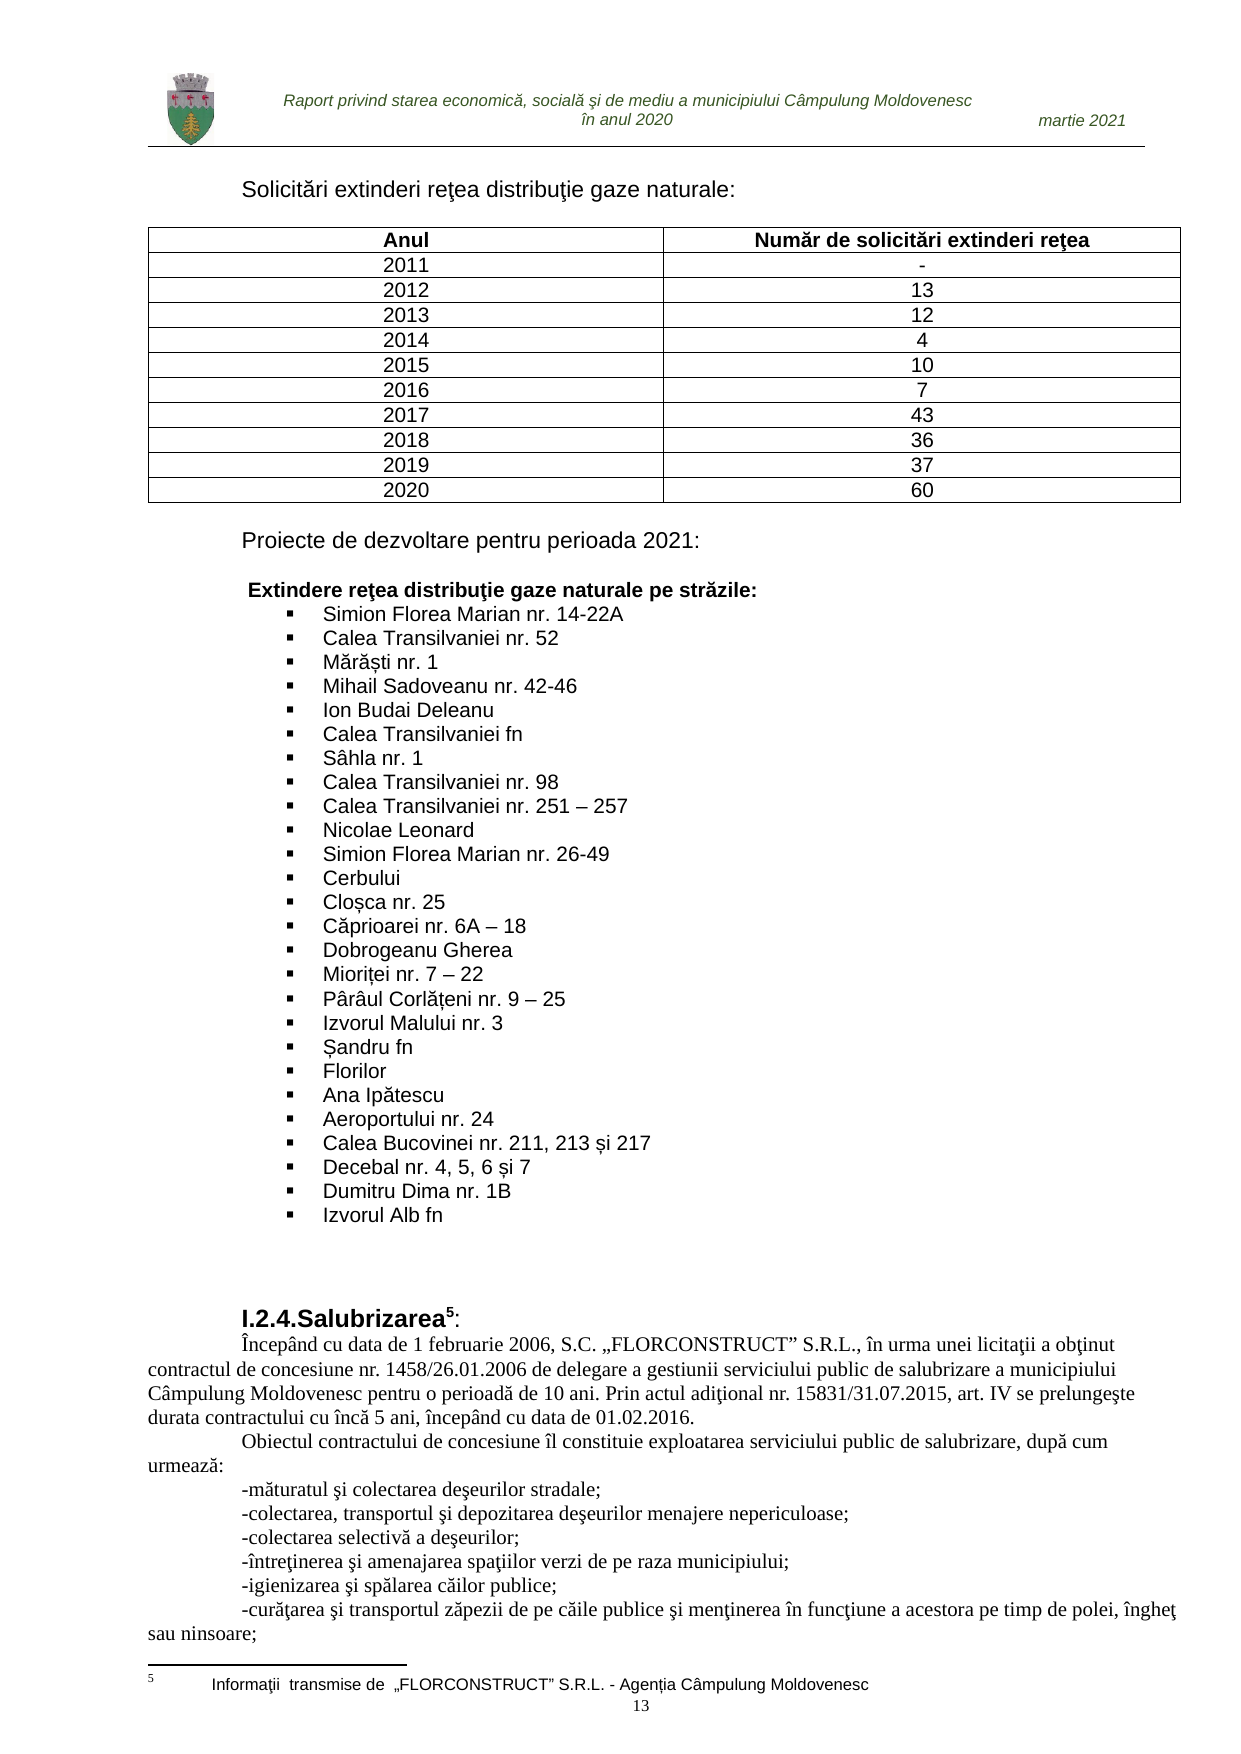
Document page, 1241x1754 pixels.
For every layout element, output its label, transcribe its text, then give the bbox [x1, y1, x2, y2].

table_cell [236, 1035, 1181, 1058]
text Începând cu data de 1 februarie 2006, S.C. „FLORCONSTRUCT” S.R.L., în urma unei licitaţii a obţinut contractul de concesiune nr. 1458/26.01.2006 de delegare a gestiunii serviciului public de salubrizare a municipiului Câmpulung Moldovenesc pentru o perioadă de 10 ani. Prin actul adiţional nr. 15831/31.07.2015, art. IV se prelungeşte durata contractului cu încă 5 ani, începând cu data de 01.02.2016. [148, 1332, 1181, 1429]
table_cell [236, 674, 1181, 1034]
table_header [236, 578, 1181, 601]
text -curăţarea şi transportul zăpezii de pe căile publice şi menţinerea în funcţiune a acestora pe timp de polei, îngheţ sau ninsoare; [148, 1597, 1181, 1645]
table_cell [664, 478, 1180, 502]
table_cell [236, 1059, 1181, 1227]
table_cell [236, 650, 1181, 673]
text -igienizarea şi spălarea căilor publice; [148, 1573, 1181, 1597]
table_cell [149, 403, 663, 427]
text Proiecte de dezvoltare pentru perioada 2021: [148, 527, 1181, 553]
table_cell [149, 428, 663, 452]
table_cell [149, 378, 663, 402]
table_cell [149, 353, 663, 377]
text -colectarea, transportul şi depozitarea deşeurilor menajere nepericuloase; [148, 1501, 1181, 1525]
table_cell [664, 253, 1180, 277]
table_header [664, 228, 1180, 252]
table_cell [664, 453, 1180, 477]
text -măturatul şi colectarea deşeurilor stradale; [148, 1477, 1181, 1501]
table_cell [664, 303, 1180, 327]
text I.2.4.Salubrizarea: [148, 1304, 1181, 1332]
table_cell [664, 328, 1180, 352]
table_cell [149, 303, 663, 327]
text Solicitări extinderi reţea distribuţie gaze naturale: [148, 176, 1181, 202]
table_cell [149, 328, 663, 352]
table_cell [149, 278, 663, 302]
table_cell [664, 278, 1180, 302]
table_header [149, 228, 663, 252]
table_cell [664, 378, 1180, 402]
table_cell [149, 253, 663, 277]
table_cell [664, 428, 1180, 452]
text -colectarea selectivă a deşeurilor; [148, 1525, 1181, 1549]
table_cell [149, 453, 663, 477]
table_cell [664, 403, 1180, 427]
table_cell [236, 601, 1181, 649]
text Obiectul contractului de concesiune îl constituie exploatarea serviciului public de salubrizare, după cum urmează: [148, 1429, 1181, 1477]
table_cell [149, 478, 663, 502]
text -întreţinerea şi amenajarea spaţiilor verzi de pe raza municipiului; [148, 1549, 1181, 1573]
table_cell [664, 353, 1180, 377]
